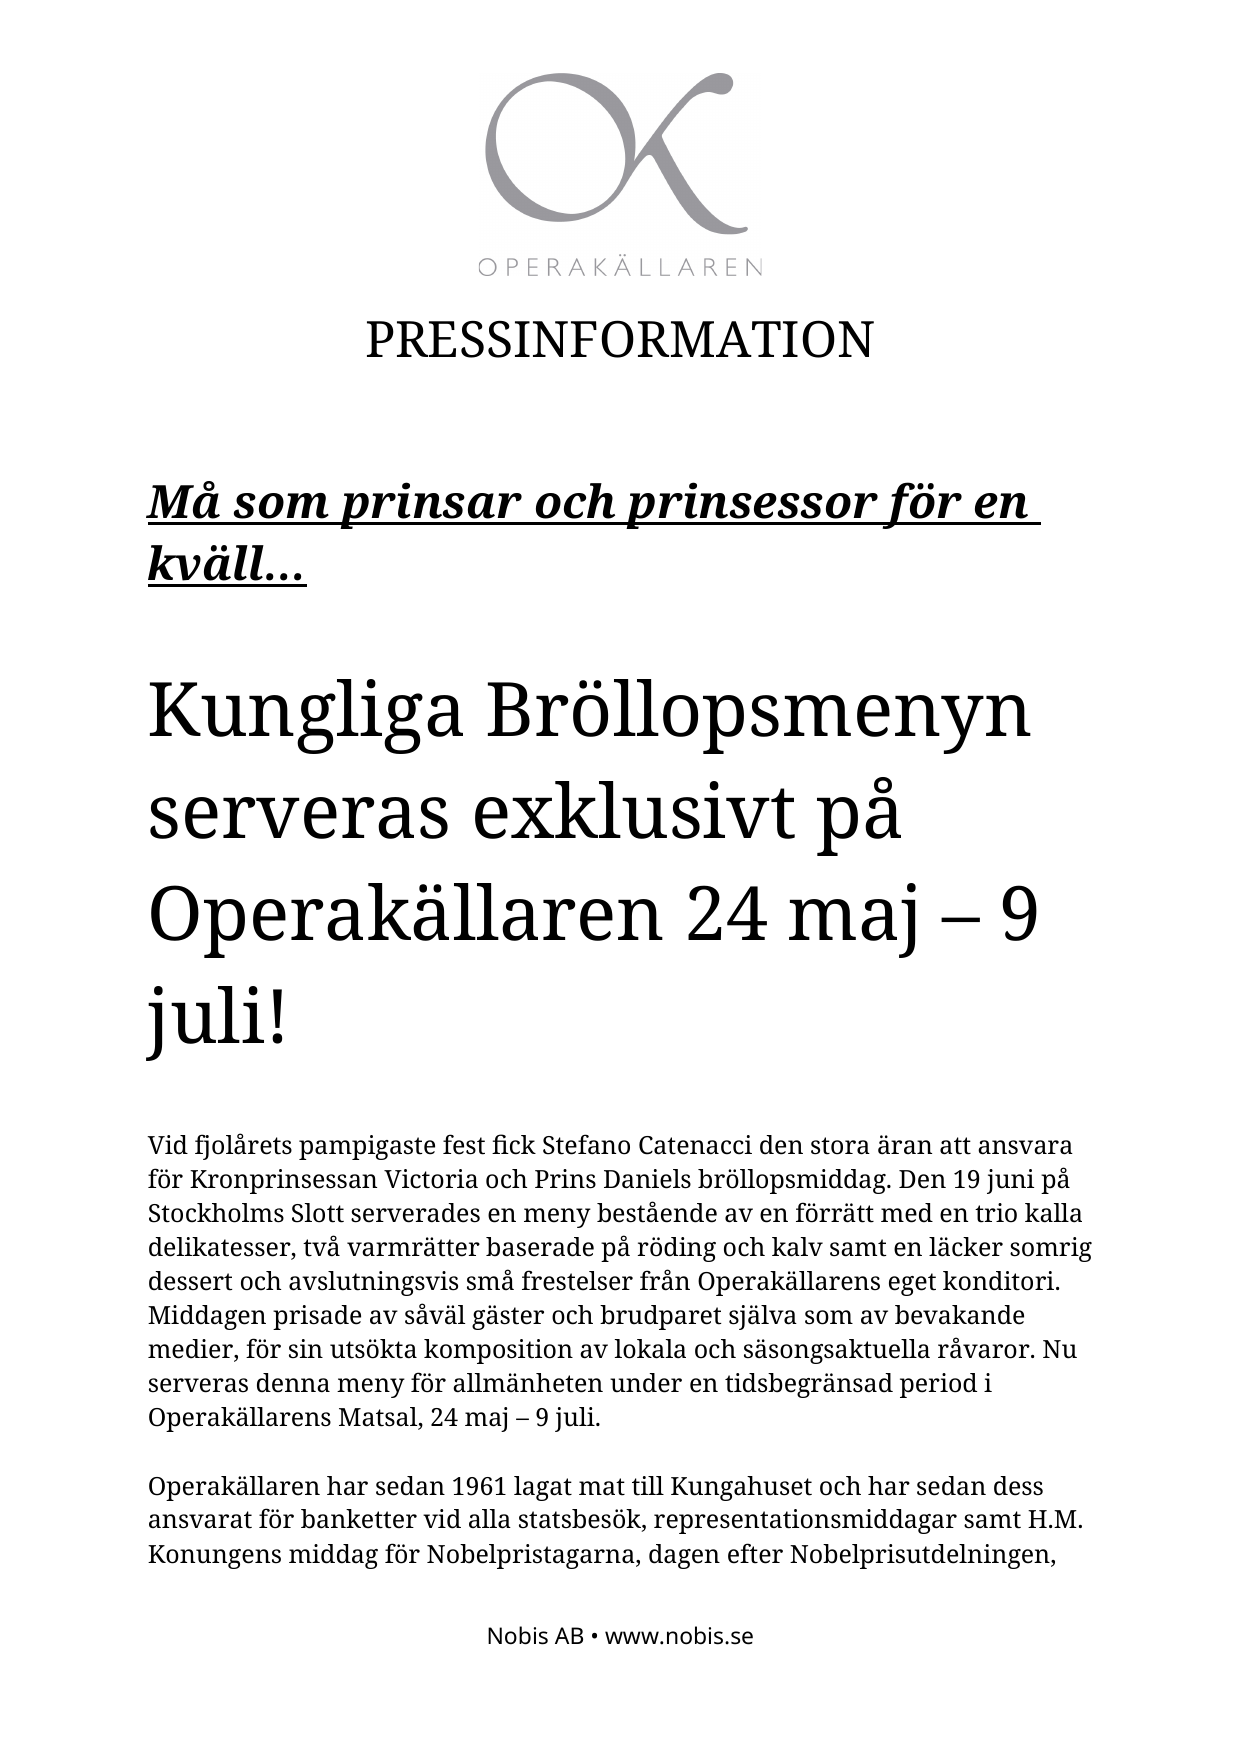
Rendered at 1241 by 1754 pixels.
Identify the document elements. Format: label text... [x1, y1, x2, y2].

picture [478, 73, 762, 276]
text Kungliga Bröllopsmenyn serveras exklusivt på Operakällaren 24 maj – 9 juli! [148, 656, 1093, 1065]
text Må som prinsar och prinsessor för en kväll… [148, 469, 1093, 594]
text Vid fjolårets pampigaste fest fick Stefano Catenacci den stora äran att ansvara för Kronprinsessan Victoria och Prins Daniels bröllopsmiddag. Den 19 juni på Stockholms Slott serverades en meny bestående av en förrätt med en trio kalla delikatesser, två varmrätter baserade på röding och kalv samt en läcker somrig dessert och avslutningsvis små frestelser från Operakällarens eget konditori. Middagen prisade av såväl gäster och brudparet själva som av bevakande medier, för sin utsökta komposition av lokala och säsongsaktuella råvaror. Nu serveras denna meny för allmänheten under en tidsbegränsad period i Operakällarens Matsal, 24 maj – 9 juli. [148, 1127, 1093, 1434]
